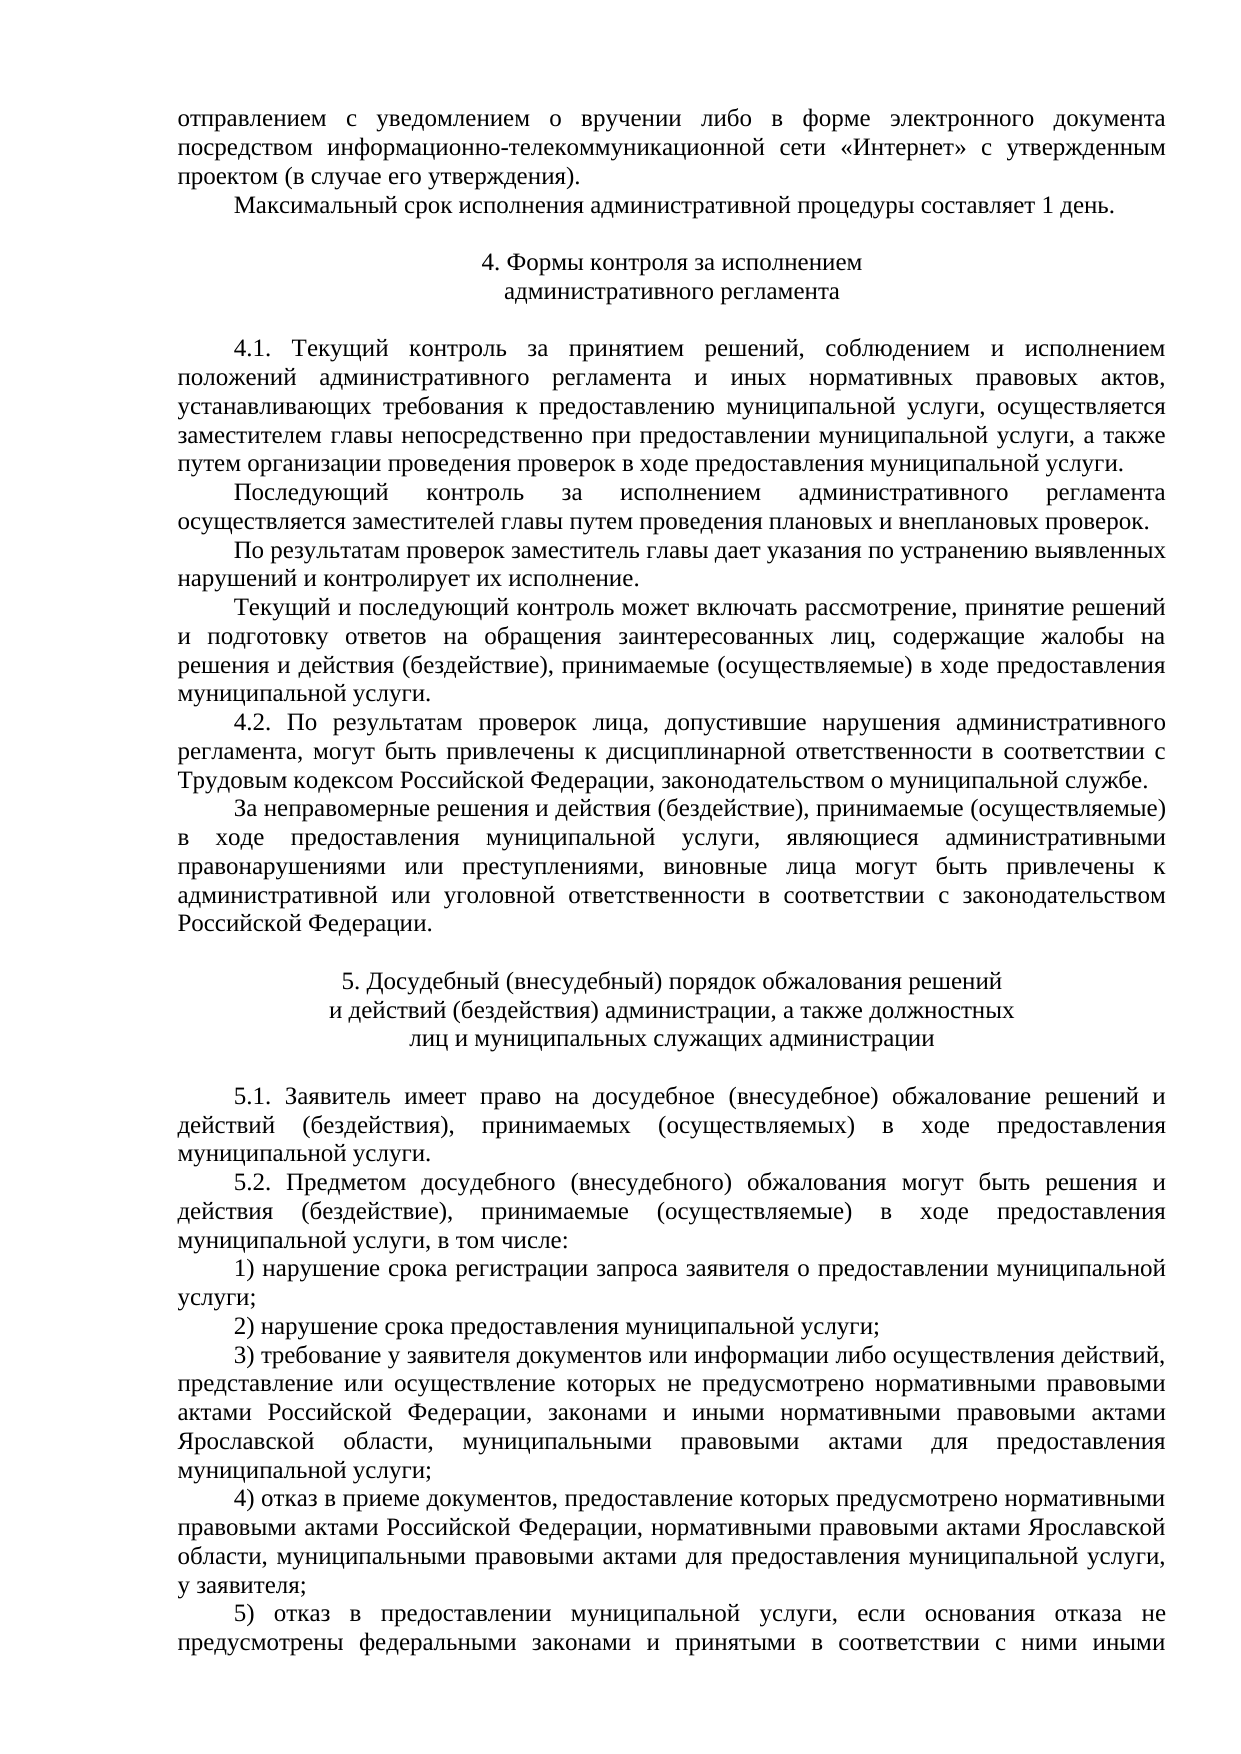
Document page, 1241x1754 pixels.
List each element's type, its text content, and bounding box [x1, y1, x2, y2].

text 4) отказ в приеме документов, предоставление которых предусмотрено нормативными правовыми актами Российской Федерации, нормативными правовыми актами Ярославской области, муниципальными правовыми актами для предоставления муниципальной услуги, у заявителя; [177, 1483, 1167, 1598]
text и действий (бездействия) администрации, а также должностных [177, 995, 1167, 1023]
text По результатам проверок заместитель главы дает указания по устранению выявленных нарушений и контролирует их исполнение. [177, 535, 1167, 592]
text Текущий и последующий контроль может включать рассмотрение, принятие решений и подготовку ответов на обращения заинтересованных лиц, содержащие жалобы на решения и действия (бездействие), принимаемые (осуществляемые) в ходе предоставления муниципальной услуги. [177, 592, 1167, 707]
text Последующий контроль за исполнением административного регламента осуществляется заместителей главы путем проведения плановых и внеплановых проверок. [177, 477, 1167, 535]
text 5.2. Предметом досудебного (внесудебного) обжалования могут быть решения и действия (бездействие), принимаемые (осуществляемые) в ходе предоставления муниципальной услуги, в том числе: [177, 1167, 1167, 1253]
text 4. Формы контроля за исполнением [177, 247, 1167, 276]
text Максимальный срок исполнения административной процедуры составляет 1 день. [177, 190, 1167, 218]
text 4.1. Текущий контроль за принятием решений, соблюдением и исполнением положений административного регламента и иных нормативных правовых актов, устанавливающих требования к предоставлению муниципальной услуги, осуществляется заместителем главы непосредственно при предоставлении муниципальной услуги, а также путем организации проведения проверок в ходе предоставления муниципальной услуги. [177, 333, 1167, 477]
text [177, 103, 1167, 190]
text административного регламента [177, 276, 1167, 305]
text лиц и муниципальных служащих администрации [177, 1023, 1167, 1052]
text 4.2. По результатам проверок лица, допустившие нарушения административного регламента, могут быть привлечены к дисциплинарной ответственности в соответствии с Трудовым кодексом Российской Федерации, законодательством о муниципальной службе. [177, 707, 1167, 793]
text 3) требование у заявителя документов или информации либо осуществления действий, представление или осуществление которых не предусмотрено нормативными правовыми актами Российской Федерации, законами и иными нормативными правовыми актами Ярославской области, муниципальными правовыми актами для предоставления муниципальной услуги; [177, 1340, 1167, 1483]
text За неправомерные решения и действия (бездействие), принимаемые (осуществляемые) в ходе предоставления муниципальной услуги, являющиеся административными правонарушениями или преступлениями, виновные лица могут быть привлечены к административной или уголовной ответственности в соответствии с законодательством Российской Федерации. [177, 793, 1167, 937]
text 5.1. Заявитель имеет право на досудебное (внесудебное) обжалование решений и действий (бездействия), принимаемых (осуществляемых) в ходе предоставления муниципальной услуги. [177, 1081, 1167, 1167]
text 1) нарушение срока регистрации запроса заявителя о предоставлении муниципальной услуги; [177, 1253, 1167, 1311]
text 2) нарушение срока предоставления муниципальной услуги; [177, 1311, 1167, 1340]
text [177, 1598, 1167, 1656]
text 5. Досудебный (внесудебный) порядок обжалования решений [177, 966, 1167, 995]
